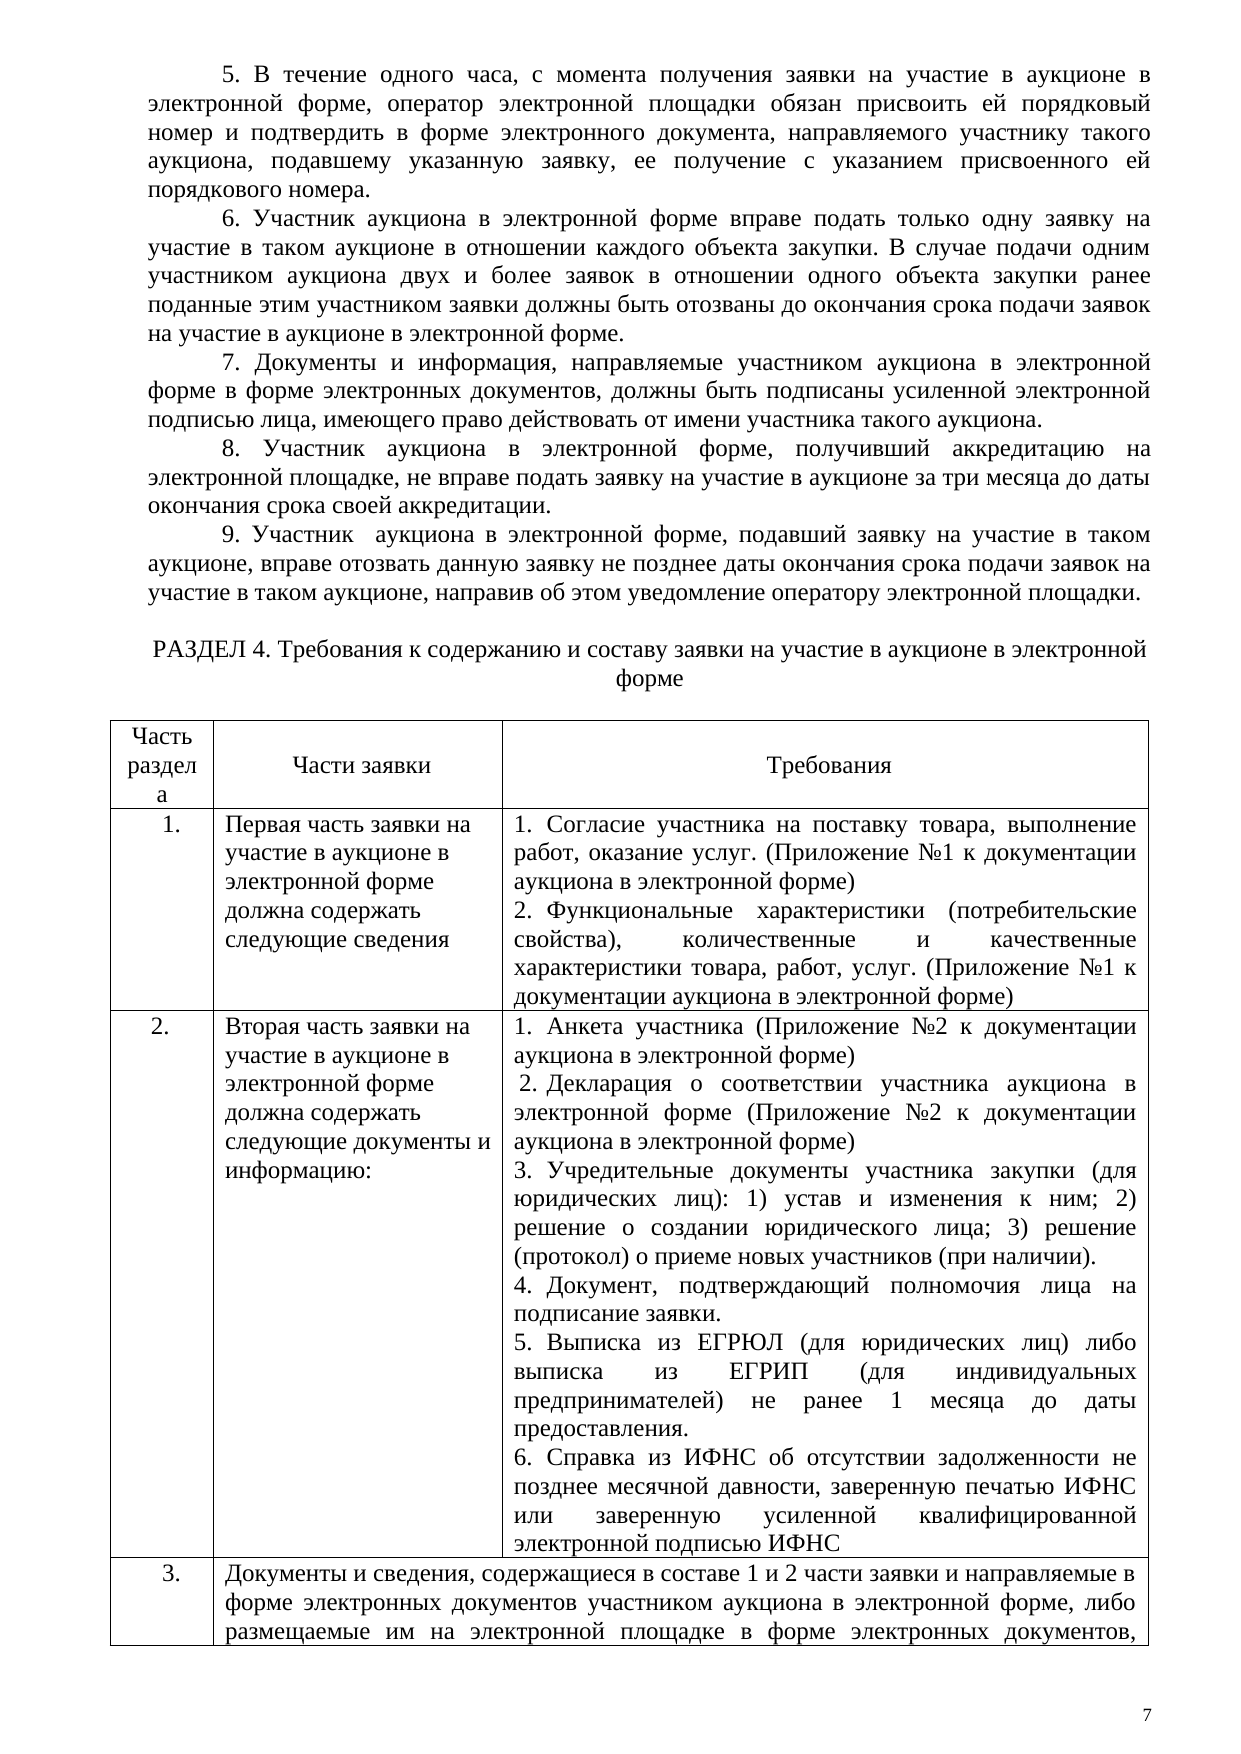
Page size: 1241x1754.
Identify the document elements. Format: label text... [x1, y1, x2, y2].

table_cell [111, 809, 213, 1010]
table_cell Первая часть заявки на участие в аукционе в электронной форме должна содержать следующие сведения [214, 809, 502, 1010]
table_header Часть раздела [111, 721, 213, 808]
table_cell Согласие участника на поставку товара, выполнение работ, оказание услуг. (Приложение №1 к документации аукциона в электронной форме) Функциональные характеристики (потребительские свойства), количественные и качественные характеристики товара, работ, услуг. (Приложение №1 к документации аукциона в электронной форме) [503, 809, 1148, 1010]
text 7. Документы и информация, направляемые участником аукциона в электронной форме в форме электронных документов, должны быть подписаны усиленной электронной подписью лица, имеющего право действовать от имени участника такого аукциона. [148, 347, 1152, 433]
table_header Части заявки [214, 721, 502, 808]
text 5. В течение одного часа, с момента получения заявки на участие в аукционе в электронной форме, оператор электронной площадки обязан присвоить ей порядковый номер и подтвердить в форме электронного документа, направляемого участнику такого аукциона, подавшему указанную заявку, ее получение с указанием присвоенного ей порядкового номера. [148, 59, 1152, 203]
table_cell [111, 1558, 213, 1644]
text РАЗДЕЛ 4. Требования к содержанию и составу заявки на участие в аукционе в электронной форме [148, 634, 1152, 692]
text 6. Участник аукциона в электронной форме вправе подать только одну заявку на участие в таком аукционе в отношении каждого объекта закупки. В случае подачи одним участником аукциона двух и более заявок в отношении одного объекта закупки ранее поданные этим участником заявки должны быть отозваны до окончания срока подачи заявок на участие в аукционе в электронной форме. [148, 203, 1152, 347]
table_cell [214, 1558, 1148, 1644]
text 9. Участник аукциона в электронной форме, подавший заявку на участие в таком аукционе, вправе отозвать данную заявку не позднее даты окончания срока подачи заявок на участие в таком аукционе, направив об этом уведомление оператору электронной площадки. [148, 519, 1152, 605]
table_cell Вторая часть заявки на участие в аукционе в электронной форме должна содержать следующие документы и информацию: [214, 1011, 502, 1557]
text 8. Участник аукциона в электронной форме, получивший аккредитацию на электронной площадке, не вправе подать заявку на участие в аукционе за три месяца до даты окончания срока своей аккредитации. [148, 433, 1152, 519]
table_cell Анкета участника (Приложение №2 к документации аукциона в электронной форме) Декларация о соответствии участника аукциона в электронной форме (Приложение №2 к документации аукциона в электронной форме) Учредительные документы участника закупки (для юридических лиц): 1) устав и изменения к ним; 2) решение о создании юридического лица; 3) решение (протокол) о приеме новых участников (при наличии). Документ, подтверждающий полномочия лица на подписание заявки. Выписка из ЕГРЮЛ (для юридических лиц) либо выписка из ЕГРИП (для индивидуальных предпринимателей) не ранее 1 месяца до даты предоставления. Справка из ИФНС об отсутствии задолженности не позднее месячной давности, заверенную печатью ИФНС или заверенную усиленной квалифицированной электронной подписью ИФНС [503, 1011, 1148, 1557]
table_header Требования [503, 721, 1148, 808]
table_cell [111, 1011, 213, 1557]
